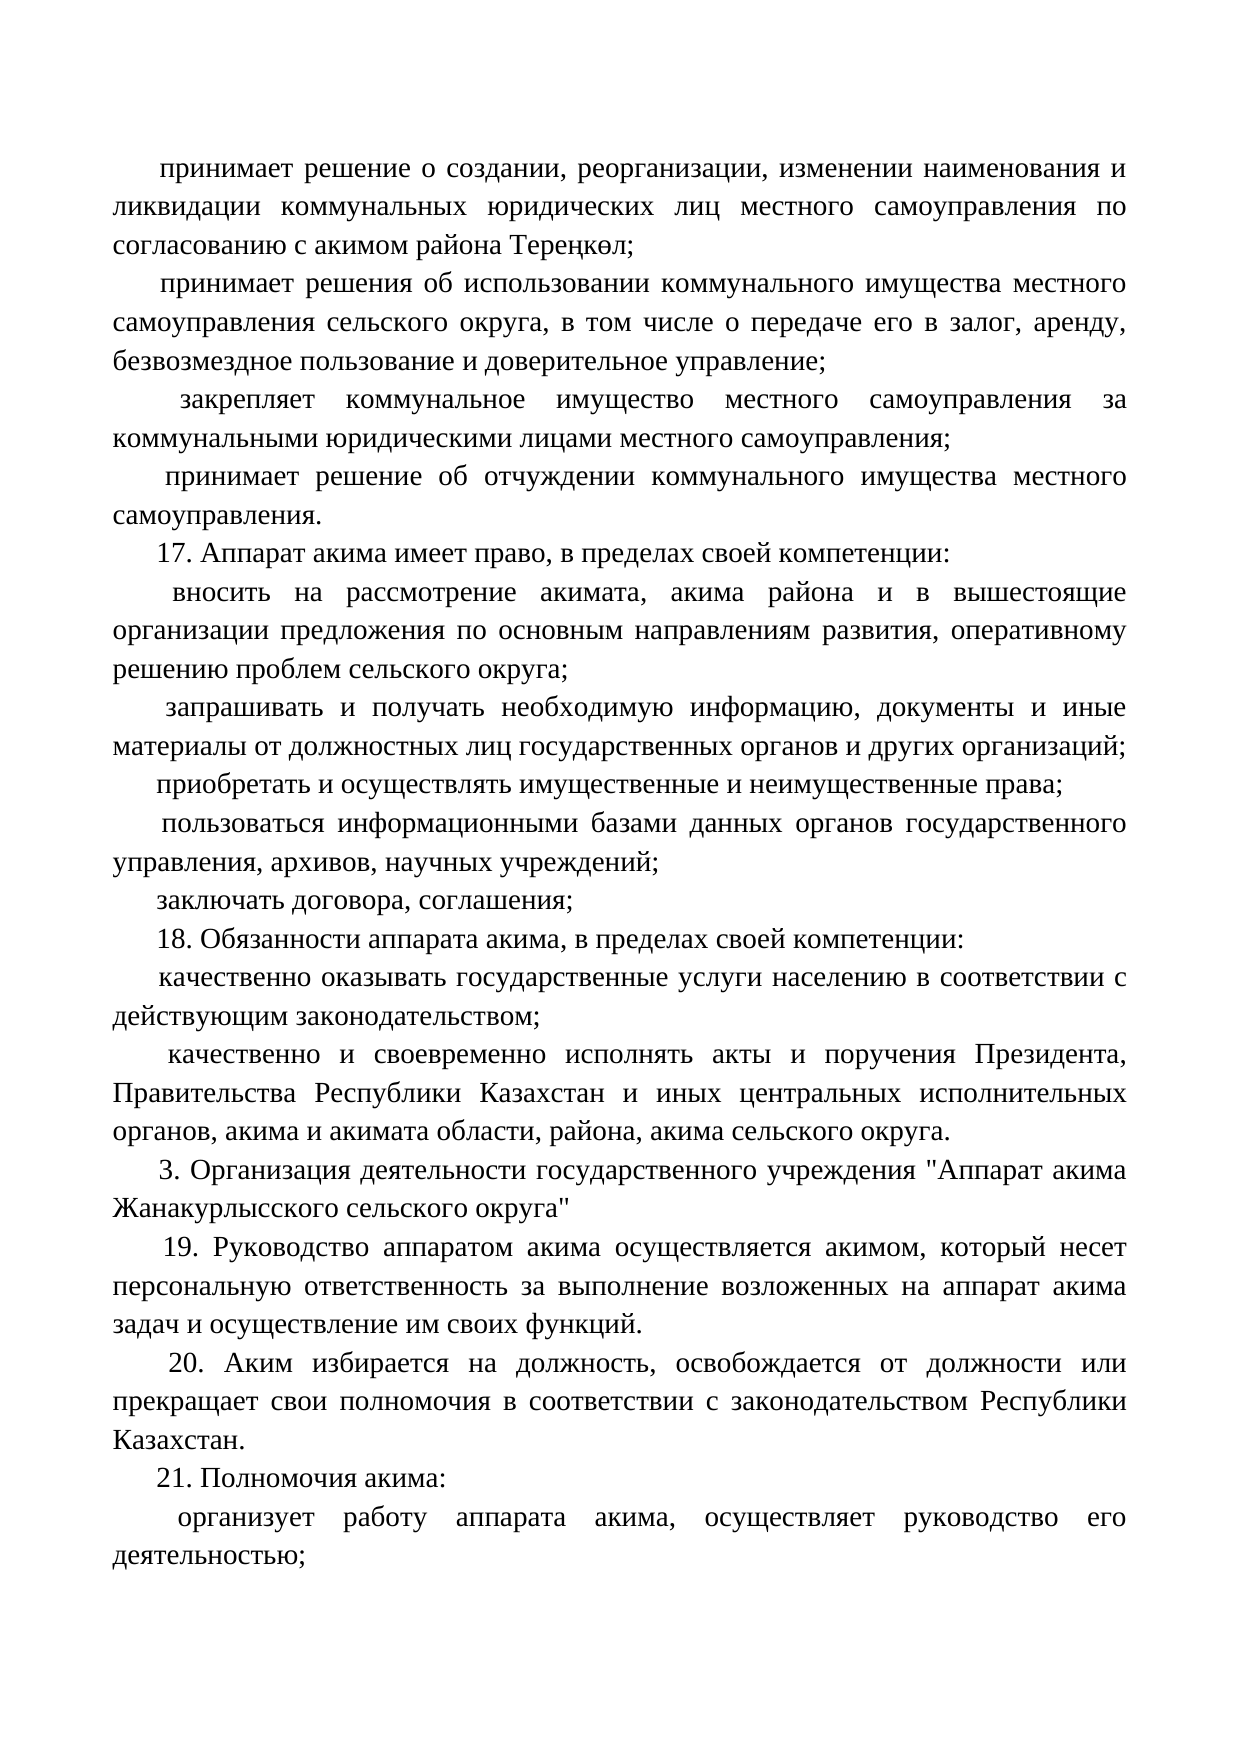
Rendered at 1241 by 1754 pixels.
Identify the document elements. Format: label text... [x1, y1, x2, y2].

text пользоваться информационными базами данных органов государственного управления, архивов, научных учреждений; [112, 805, 1128, 877]
text 17. Аппарат акима имеет право, в пределах своей компетенции: [112, 535, 1128, 569]
text 3. Организация деятельности государственного учреждения "Аппарат акима Жанакурлысского сельского округа" [112, 1152, 1128, 1224]
text 19. Руководство аппаратом акима осуществляется акимом, который несет персональную ответственность за выполнение возложенных на аппарат акима задач и осуществление им своих функций. [112, 1229, 1128, 1340]
text организует работу аппарата акима, осуществляет руководство его деятельностью; [112, 1499, 1128, 1571]
text запрашивать и получать необходимую информацию, документы и иные материалы от должностных лиц государственных органов и других организаций; [112, 689, 1128, 762]
text приобретать и осуществлять имущественные и неимущественные права; [112, 767, 1128, 800]
text принимает решение о создании, реорганизации, изменении наименования и ликвидации коммунальных юридических лиц местного самоуправления по согласованию с акимом района Тереңкөл; [112, 150, 1128, 261]
text принимает решения об использовании коммунального имущества местного самоуправления сельского округа, в том числе о передаче его в залог, аренду, безвозмездное пользование и доверительное управление; [112, 266, 1128, 376]
text 20. Аким избирается на должность, освобождается от должности или прекращает свои полномочия в соответствии с законодательством Республики Казахстан. [112, 1345, 1128, 1455]
text вносить на рассмотрение акимата, акима района и в вышестоящие организации предложения по основным направлениям развития, оперативному решению проблем сельского округа; [112, 574, 1128, 684]
text принимает решение об отчуждении коммунального имущества местного самоуправления. [112, 458, 1128, 530]
text 18. Обязанности аппарата акима, в пределах своей компетенции: [112, 921, 1128, 954]
text качественно оказывать государственные услуги населению в соответствии с действующим законодательством; [112, 959, 1128, 1031]
text 21. Полномочия акима: [112, 1460, 1128, 1494]
text качественно и своевременно исполнять акты и поручения Президента, Правительства Республики Казахстан и иных центральных исполнительных органов, акима и акимата области, района, акима сельского округа. [112, 1036, 1128, 1147]
text заключать договора, соглашения; [112, 882, 1128, 916]
text закрепляет коммунальное имущество местного самоуправления за коммунальными юридическими лицами местного самоуправления; [112, 381, 1128, 453]
